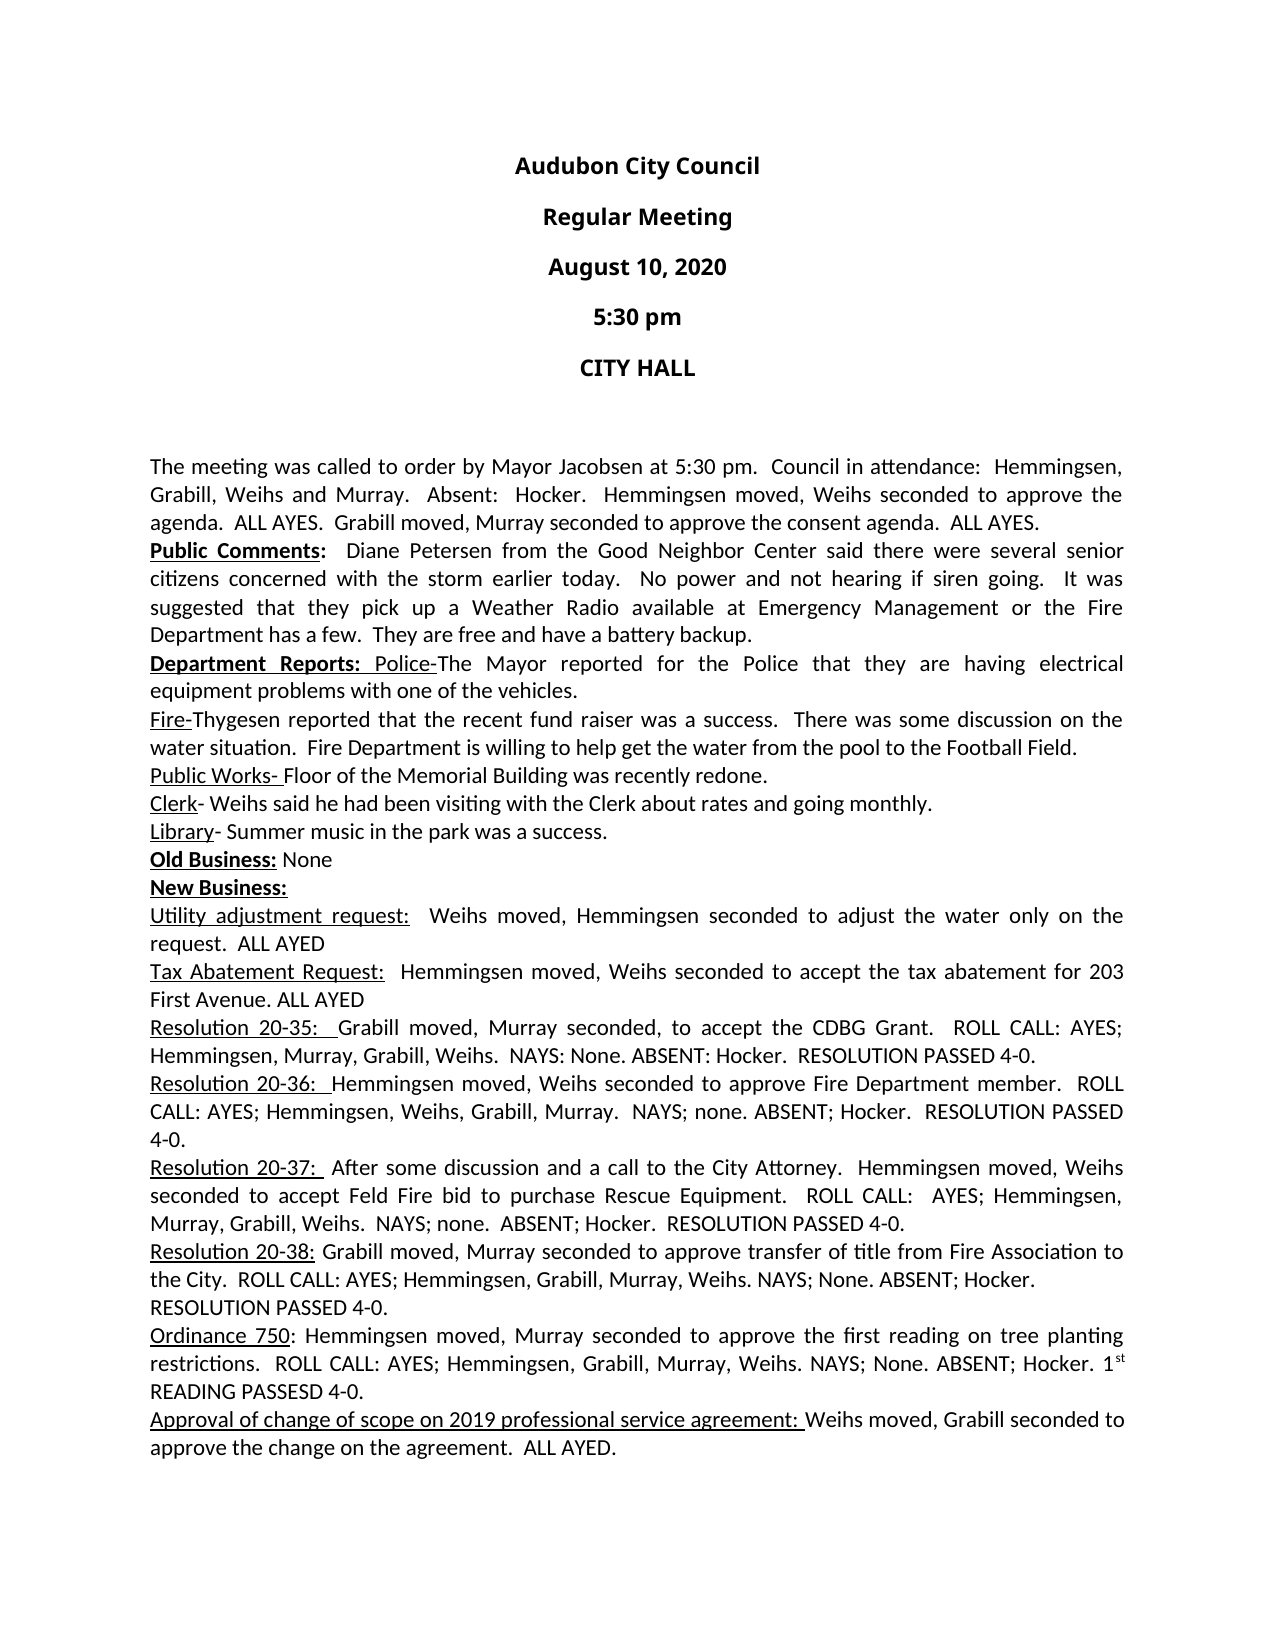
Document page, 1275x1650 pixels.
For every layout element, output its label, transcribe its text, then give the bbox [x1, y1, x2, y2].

text Approval of change of scope on 2019 professional service agreement: Weihs moved, Grabill seconded to approve the change on the agreement. ALL AYED. [150, 1405, 1125, 1461]
text Resolution 20-38: Grabill moved, Murray seconded to approve transfer of title from Fire Association to the City. ROLL CALL: AYES; Hemmingsen, Grabill, Murray, Weihs. NAYS; None. ABSENT; Hocker. [150, 1237, 1125, 1293]
text CITY HALL [150, 352, 1125, 383]
text Regular Meeting [150, 200, 1125, 232]
text 5:30 pm [150, 301, 1125, 332]
text The meeting was called to order by Mayor Jacobsen at 5:30 pm. Council in attendance: Hemmingsen, Grabill, Weihs and Murray. Absent: Hocker. Hemmingsen moved, Weihs seconded to approve the agenda. ALL AYES. Grabill moved, Murray seconded to approve the consent agenda. ALL AYES. [150, 452, 1125, 537]
text Clerk- Weihs said he had been visiting with the Clerk about rates and going monthly. [150, 789, 1125, 817]
text August 10, 2020 [150, 251, 1125, 282]
text Tax Abatement Request: Hemmingsen moved, Weihs seconded to accept the tax abatement for 203 First Avenue. ALL AYED [150, 957, 1125, 1013]
text Public Comments: Diane Petersen from the Good Neighbor Center said there were several senior citizens concerned with the storm earlier today. No power and not hearing if siren going. It was suggested that they pick up a Weather Radio available at Emergency Management or the Fire Department has a few. They are free and have a battery backup. [150, 537, 1125, 649]
text Audubon City Council [150, 150, 1125, 181]
text Utility adjustment request: Weihs moved, Hemmingsen seconded to adjust the water only on the request. ALL AYED [150, 901, 1125, 957]
text RESOLUTION PASSED 4-0. [150, 1293, 1125, 1321]
text Department Reports: Police-The Mayor reported for the Police that they are having electrical equipment problems with one of the vehicles. [150, 649, 1125, 705]
text Resolution 20-36: Hemmingsen moved, Weihs seconded to approve Fire Department member. ROLL CALL: AYES; Hemmingsen, Weihs, Grabill, Murray. NAYS; none. ABSENT; Hocker. RESOLUTION PASSED 4-0. [150, 1069, 1125, 1153]
text Library- Summer music in the park was a success. [150, 817, 1125, 845]
text Old Business: None [150, 845, 1125, 873]
text New Business: [150, 873, 1125, 901]
text Resolution 20-37: After some discussion and a call to the City Attorney. Hemmingsen moved, Weihs seconded to accept Feld Fire bid to purchase Rescue Equipment. ROLL CALL: AYES; Hemmingsen, Murray, Grabill, Weihs. NAYS; none. ABSENT; Hocker. RESOLUTION PASSED 4-0. [150, 1153, 1125, 1237]
text Fire-Thygesen reported that the recent fund raiser was a success. There was some discussion on the water situation. Fire Department is willing to help get the water from the pool to the Football Field. [150, 705, 1125, 761]
text Resolution 20-35: Grabill moved, Murray seconded, to accept the CDBG Grant. ROLL CALL: AYES; Hemmingsen, Murray, Grabill, Weihs. NAYS: None. ABSENT: Hocker. RESOLUTION PASSED 4-0. [150, 1013, 1125, 1069]
text Public Works- Floor of the Memorial Building was recently redone. [150, 761, 1125, 789]
text Ordinance 750: Hemmingsen moved, Murray seconded to approve the first reading on tree planting restrictions. ROLL CALL: AYES; Hemmingsen, Grabill, Murray, Weihs. NAYS; None. ABSENT; Hocker. 1st READING PASSESD 4-0. [150, 1321, 1125, 1405]
